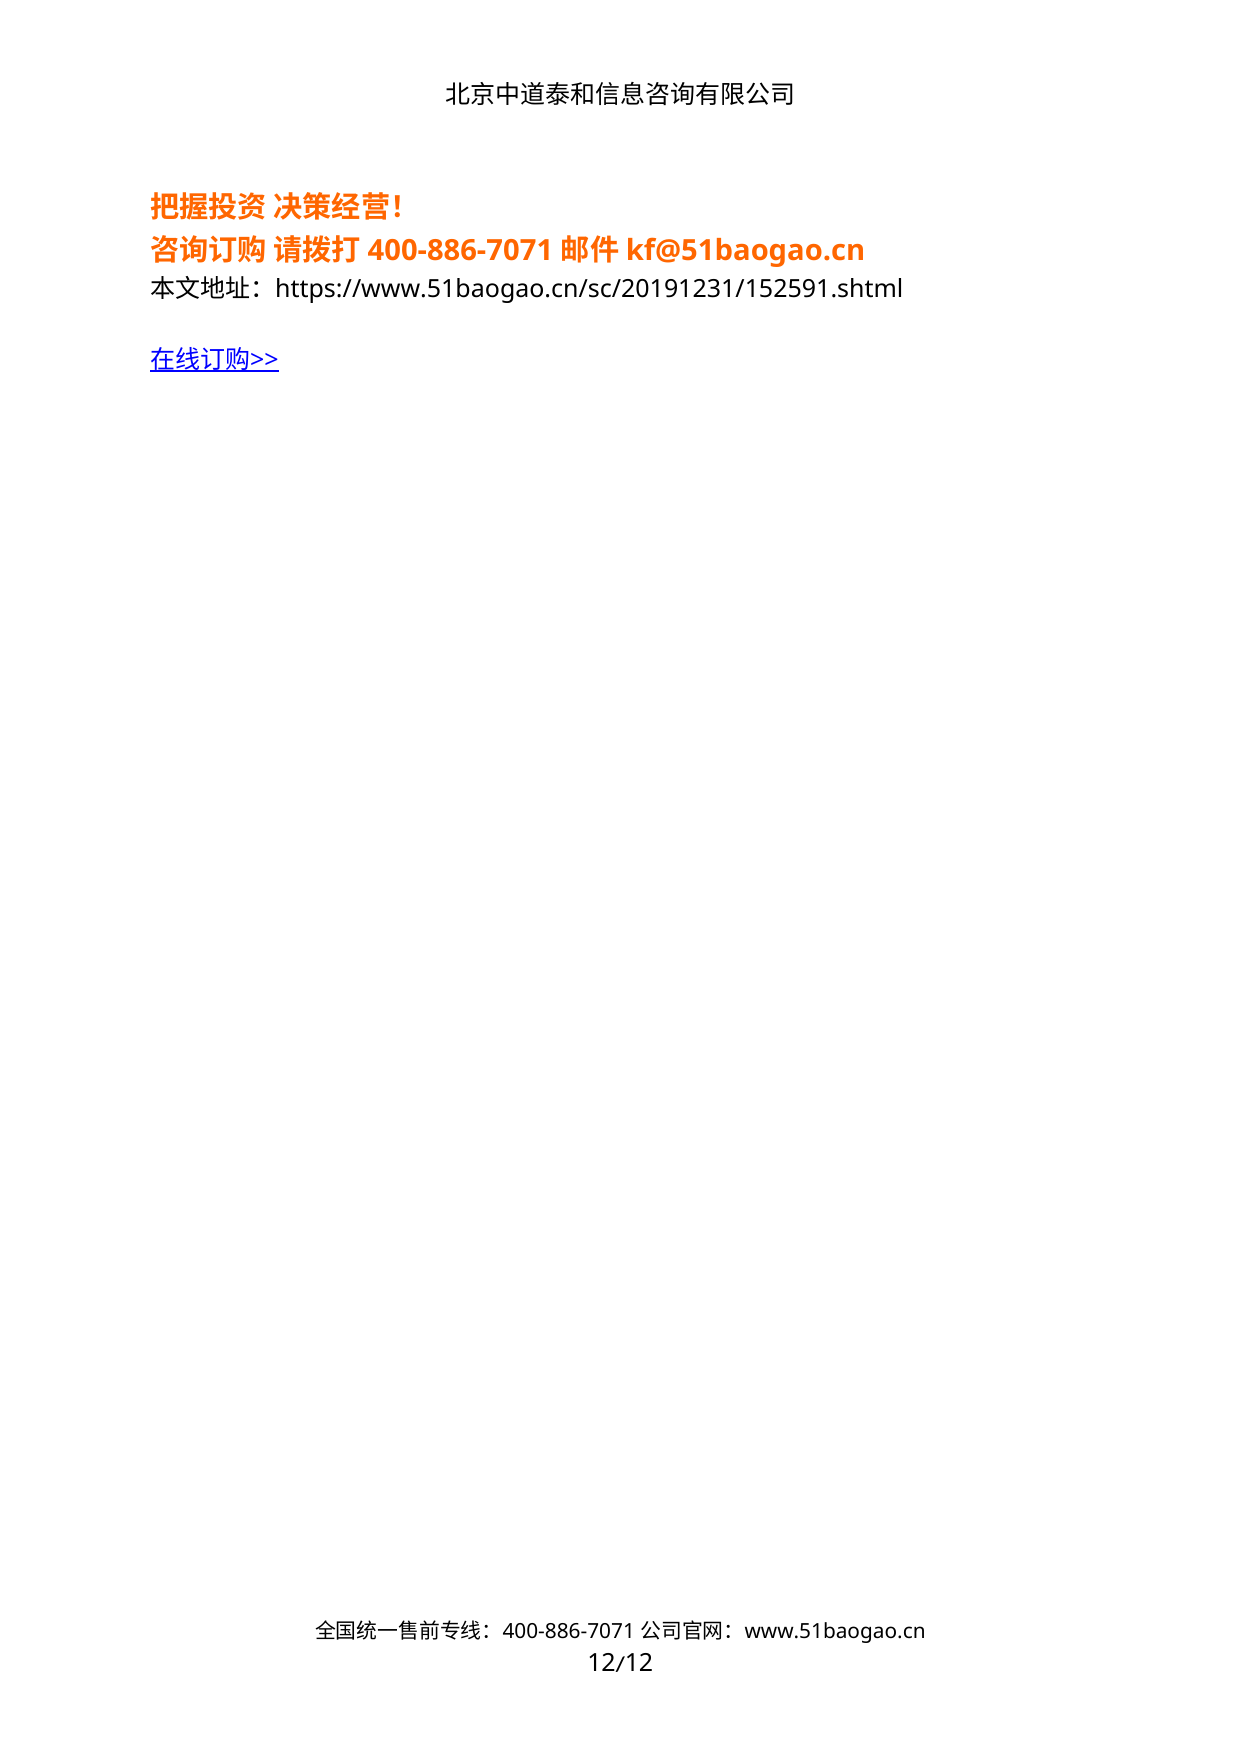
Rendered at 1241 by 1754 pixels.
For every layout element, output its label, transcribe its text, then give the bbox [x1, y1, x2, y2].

text 把握投资 决策经营！咨询订购 请拨打 400-886-7071 邮件 kf@51baogao.cn本文地址：https://www.51baogao.cn/sc/20191231/152591.shtml [150, 150, 1090, 305]
text 在线订购>> [150, 305, 1090, 375]
